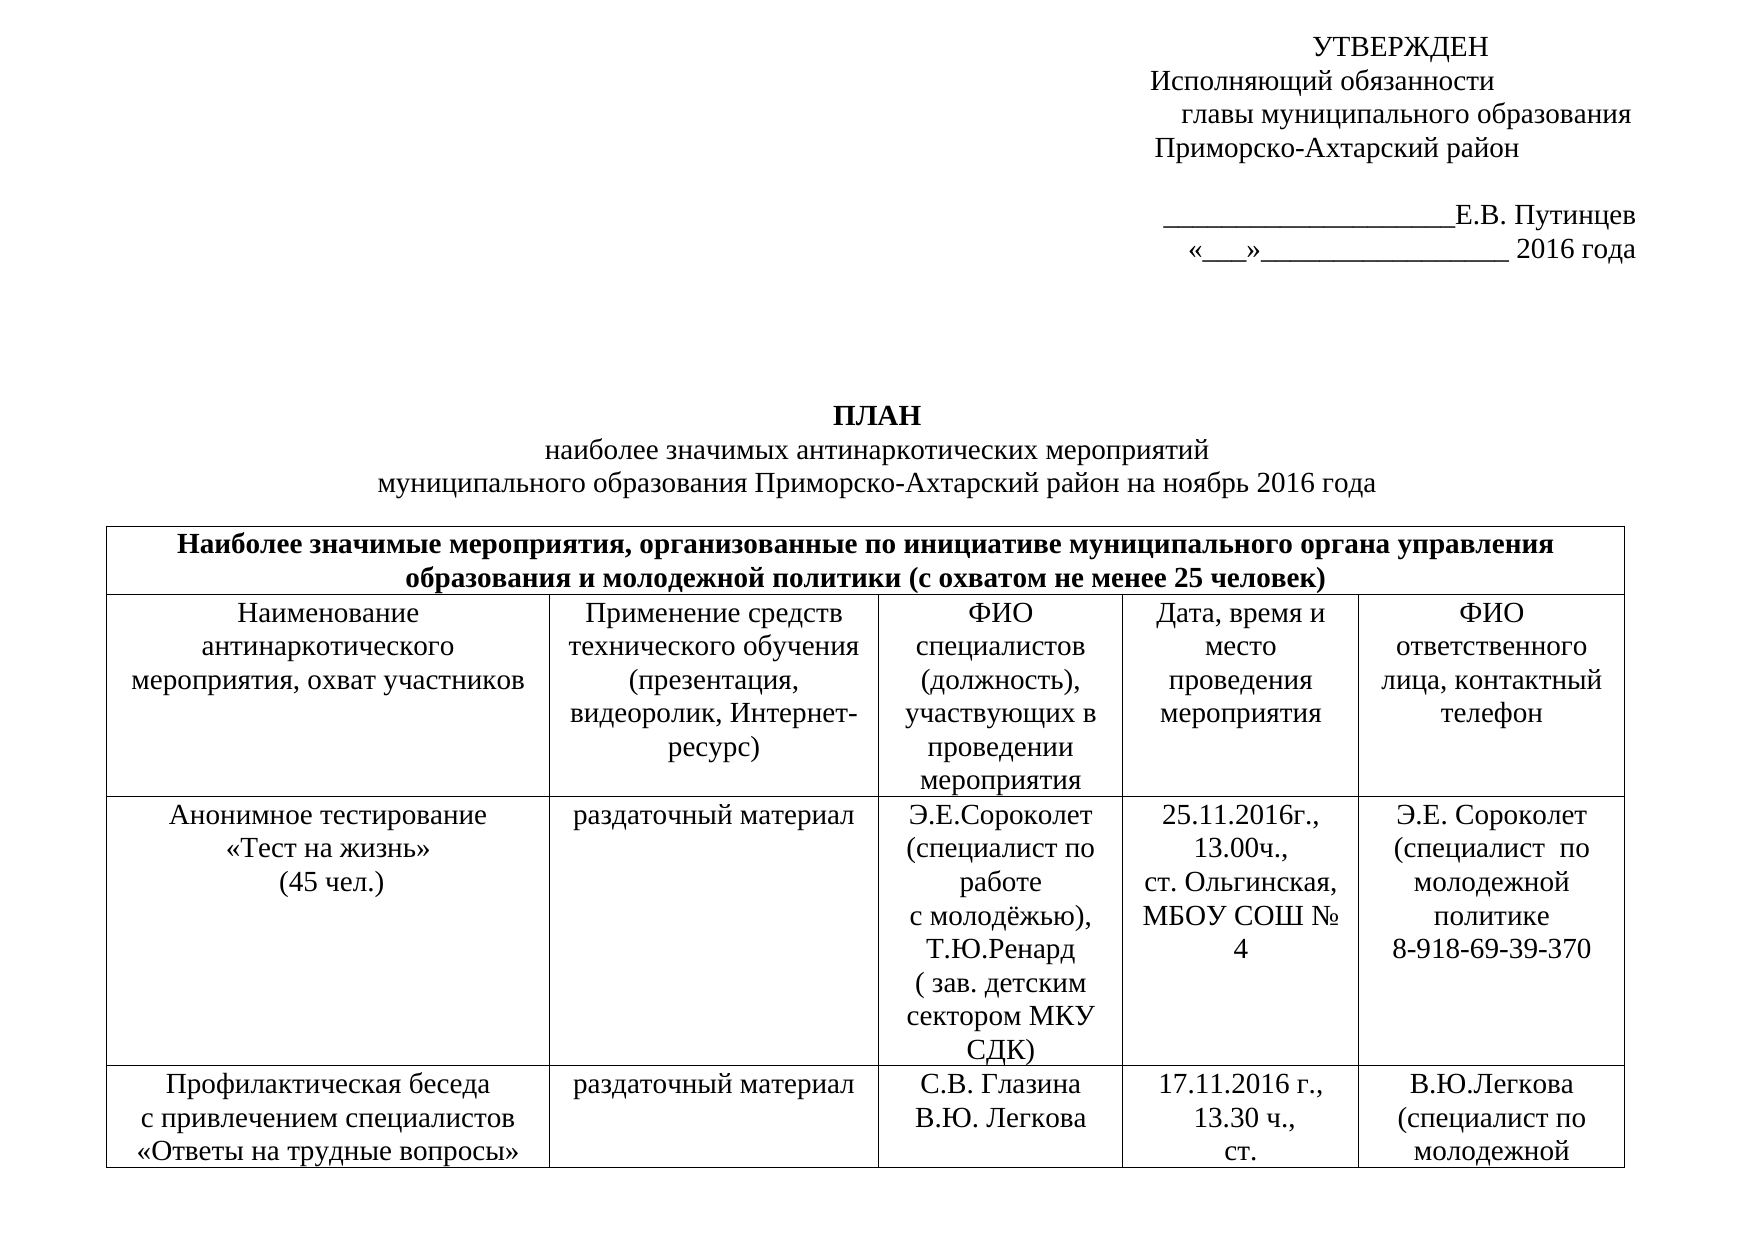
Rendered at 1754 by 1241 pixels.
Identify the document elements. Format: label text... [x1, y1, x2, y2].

table_cell Анонимное тестирование «Тест на жизнь» (45 чел.) [107, 797, 549, 1065]
text ПЛАН [118, 398, 1636, 432]
table_cell раздаточный материал [550, 797, 878, 1065]
text «___»_________________ 2016 года [118, 231, 1636, 264]
text Приморско-Ахтарский район [118, 130, 1636, 164]
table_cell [1359, 1066, 1624, 1167]
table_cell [1123, 1066, 1358, 1167]
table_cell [879, 1066, 1122, 1167]
text наиболее значимых антинаркотических мероприятий [118, 432, 1636, 466]
table_header Наиболее значимые мероприятия, организованные по инициативе муниципального органа управления образования и молодежной политики (с охватом не менее 25 человек) [107, 527, 1624, 594]
text Исполняющий обязанности [118, 63, 1636, 97]
table_cell 25.11.2016г., 13.00ч., ст. Ольгинская, МБОУ СОШ № 4 [1123, 797, 1358, 1065]
table_cell Э.Е.Сороколет (специалист по работе с молодёжью), Т.Ю.Ренард ( зав. детским сектором МКУ СДК) [879, 797, 1122, 1065]
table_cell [107, 1066, 549, 1167]
text УТВЕРЖДЕН [1003, 29, 1636, 63]
table_cell Дата, время и место проведения мероприятия [1123, 595, 1358, 796]
text ____________________Е.В. Путинцев [118, 197, 1636, 231]
text муниципального образования Приморско-Ахтарский район на ноябрь 2016 года [118, 466, 1636, 499]
table_cell ФИО ответственного лица, контактный телефон [1359, 595, 1624, 796]
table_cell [550, 1066, 878, 1167]
text главы муниципального образования [118, 97, 1636, 130]
table_cell ФИО специалистов (должность), участвующих в проведении мероприятия [879, 595, 1122, 796]
table_cell Применение средств технического обучения (презентация, видеоролик, Интернет-ресурс) [550, 595, 878, 796]
table_cell Наименование антинаркотического мероприятия, охват участников [107, 595, 549, 796]
table_cell Э.Е. Сороколет (специалист по молодежной политике 8-918-69-39-370 [1359, 797, 1624, 1065]
